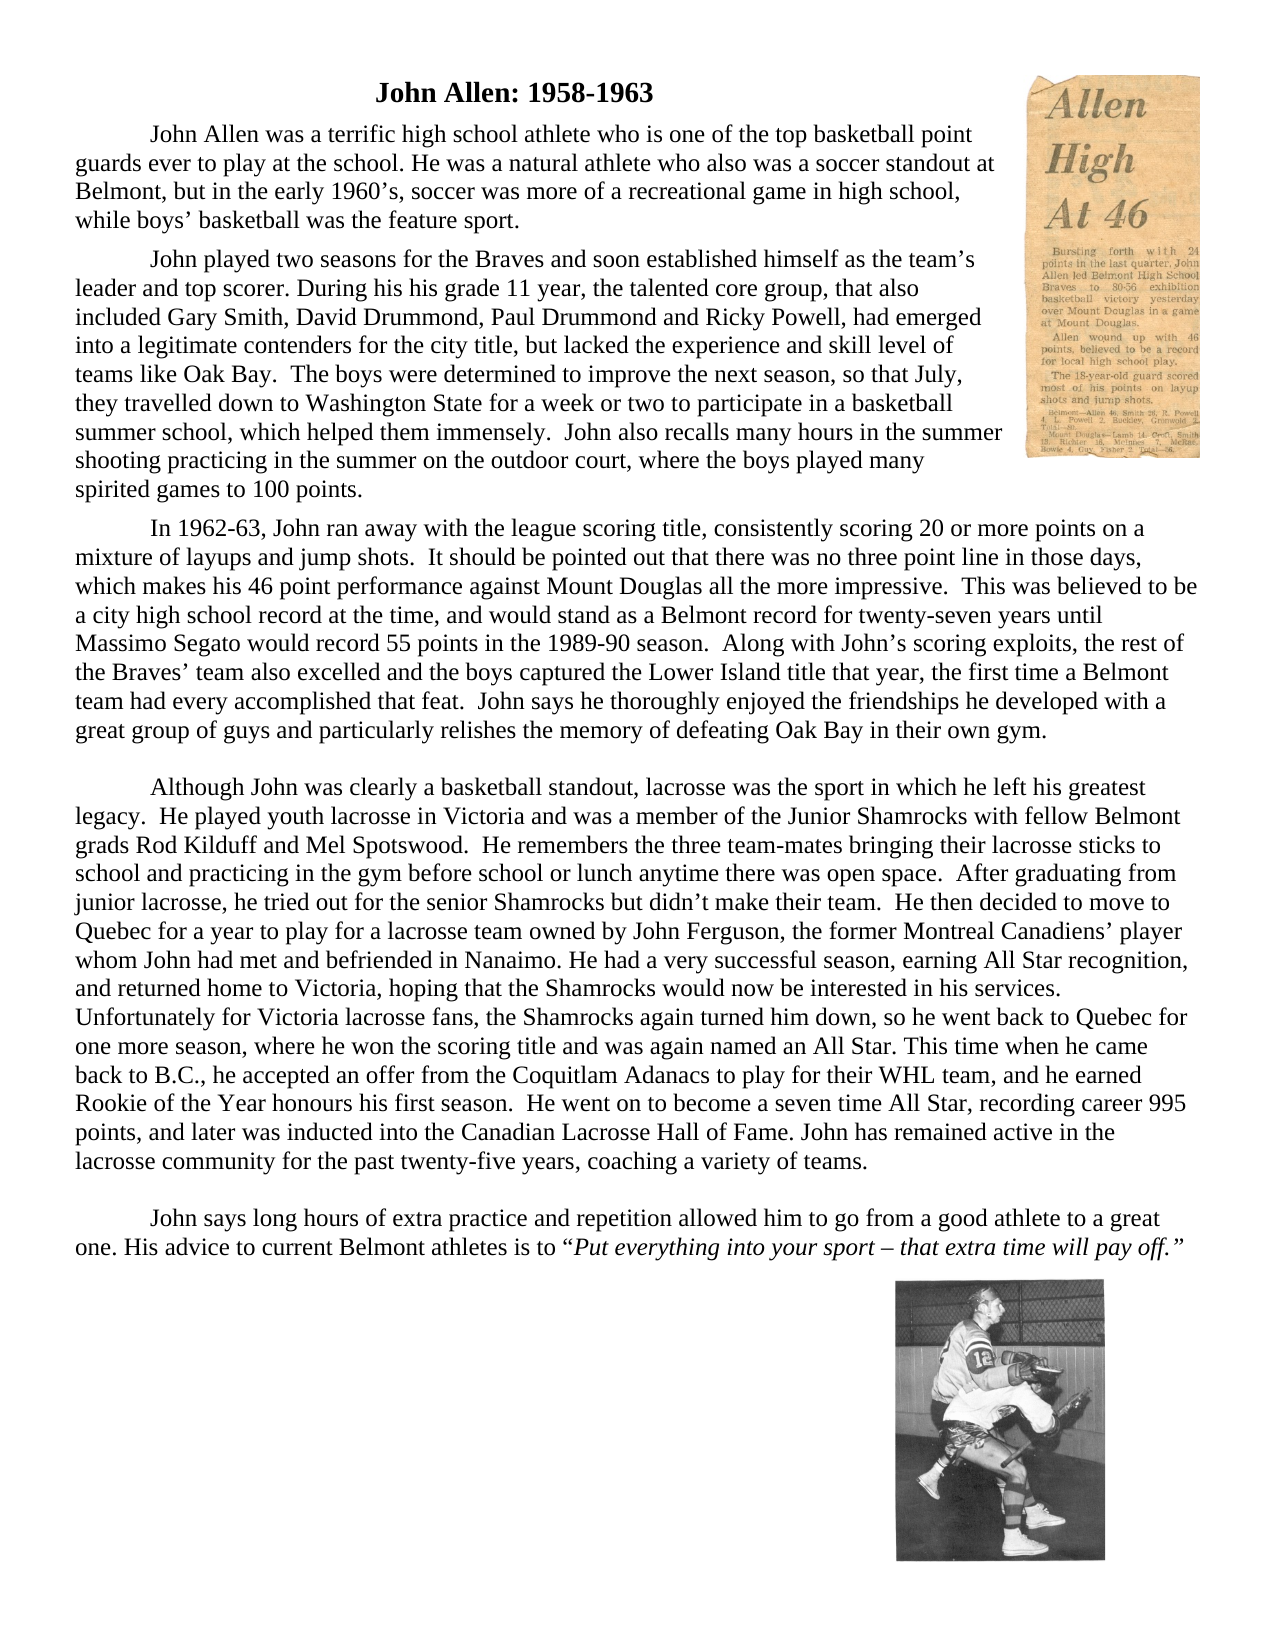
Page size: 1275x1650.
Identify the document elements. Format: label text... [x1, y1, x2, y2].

picture [1023, 75, 1200, 458]
text In 1962-63, John ran away with the league scoring title, consistently scoring 20 or more points on a mixture of layups and jump shots. It should be pointed out that there was no three point line in those days, which makes his 46 point performance against Mount Douglas all the more impressive. This was believed to be a city high school record at the time, and would stand as a Belmont record for twenty-seven years until Massimo Segato would record 55 points in the 1989-90 season. Along with John’s scoring exploits, the rest of the Braves’ team also excelled and the boys captured the Lower Island title that year, the first time a Belmont team had every accomplished that feat. John says he thoroughly enjoyed the friendships he developed with a great group of guys and particularly relishes the memory of defeating Oak Bay in their own gym. Although John was clearly a basketball standout, lacrosse was the sport in which he left his greatest legacy. He played youth lacrosse in Victoria and was a member of the Junior Shamrocks with fellow Belmont grads Rod Kilduff and Mel Spotswood. He remembers the three team-mates bringing their lacrosse sticks to school and practicing in the gym before school or lunch anytime there was open space. After graduating from junior lacrosse, he tried out for the senior Shamrocks but didn’t make their team. He then decided to move to Quebec for a year to play for a lacrosse team owned by John Ferguson, the former Montreal Canadiens’ player whom John had met and befriended in Nanaimo. He had a very successful season, earning All Star recognition, and returned home to Victoria, hoping that the Shamrocks would now be interested in his services. Unfortunately for Victoria lacrosse fans, the Shamrocks again turned him down, so he went back to Quebec for one more season, where he won the scoring title and was again named an All Star. This time when he came back to B.C., he accepted an offer from the Coquitlam Adanacs to play for their WHL team, and he earned Rookie of the Year honours his first season. He went on to become a seven time All Star, recording career 995 points, and later was inducted into the Canadian Lacrosse Hall of Fame. John has remained active in the lacrosse community for the past twenty-five years, coaching a variety of teams. John says long hours of extra practice and repetition allowed him to go from a good athlete to a great one. His advice to current Belmont athletes is to “Put everything into your sport – that extra time will pay off.” [75, 513, 1200, 1261]
text John Allen was a terrific high school athlete who is one of the top basketball point guards ever to play at the school. He was a natural athlete who also was a soccer standout at Belmont, but in the early 1960’s, soccer was more of a recreational game in high school, while boys’ basketball was the feature sport. [75, 119, 1023, 234]
text John played two seasons for the Braves and soon established himself as the team’s leader and top scorer. During his his grade 11 year, the talented core group, that also included Gary Smith, David Drummond, Paul Drummond and Ricky Powell, had emerged into a legitimate contenders for the city title, but lacked the experience and skill level of teams like Oak Bay. The boys were determined to improve the next season, so that July, they travelled down to Washington State for a week or two to participate in a basketball summer school, which helped them immensely. John also recalls many hours in the summer shooting practicing in the summer on the outdoor court, where the boys played many spirited games to 100 points. [75, 244, 1200, 503]
picture [895, 1278, 1105, 1562]
text John Allen: 1958-1963 [150, 75, 1023, 108]
